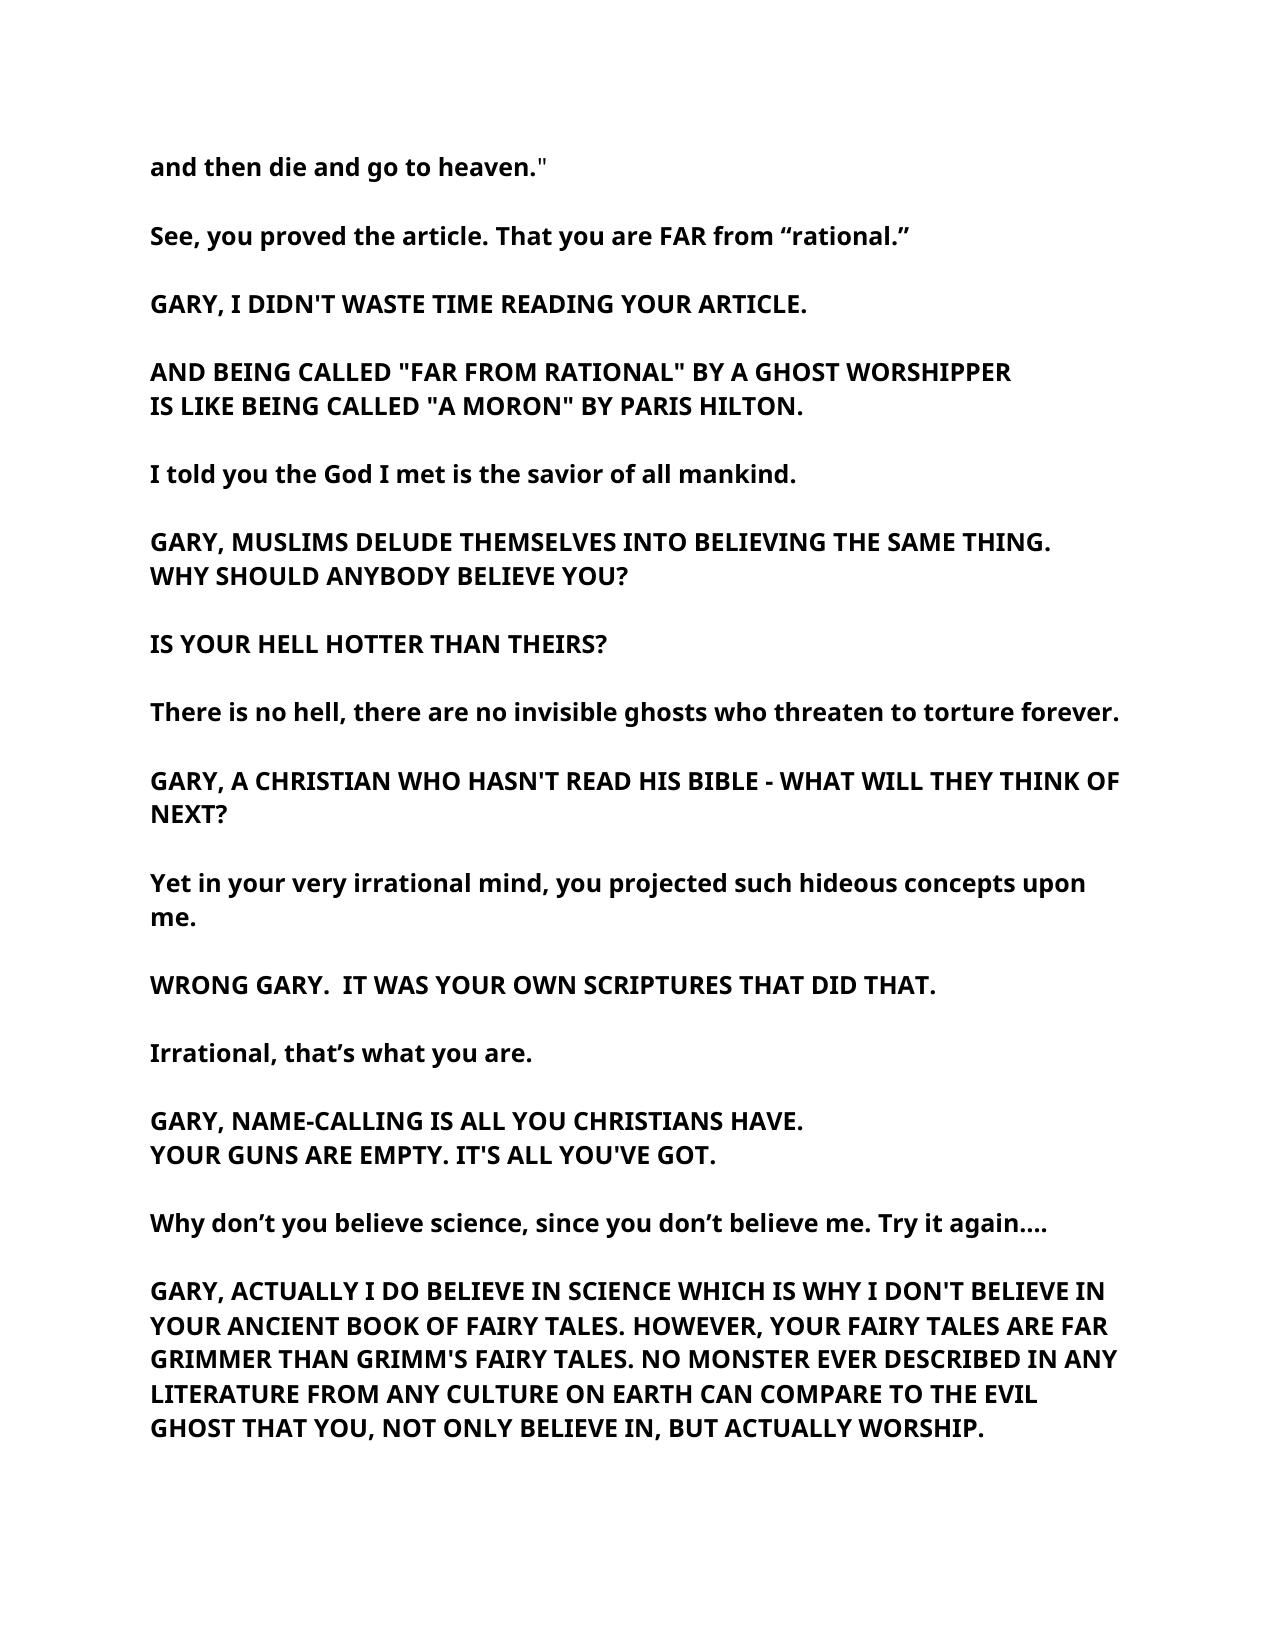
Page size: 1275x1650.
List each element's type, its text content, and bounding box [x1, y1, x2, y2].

text Irrational, that’s what you are. [150, 1036, 1125, 1070]
text IS YOUR HELL HOTTER THAN THEIRS? [150, 627, 1125, 661]
text GARY, ACTUALLY I DO BELIEVE IN SCIENCE WHICH IS WHY I DON'T BELIEVE IN YOUR ANCIENT BOOK OF FAIRY TALES. HOWEVER, YOUR FAIRY TALES ARE FAR GRIMMER THAN GRIMM'S FAIRY TALES. NO MONSTER EVER DESCRIBED IN ANY LITERATURE FROM ANY CULTURE ON EARTH CAN COMPARE TO THE EVIL GHOST THAT YOU, NOT ONLY BELIEVE IN, BUT ACTUALLY WORSHIP. [150, 1274, 1125, 1444]
text WRONG GARY. IT WAS YOUR OWN SCRIPTURES THAT DID THAT. [150, 967, 1125, 1002]
text GARY, A CHRISTIAN WHO HASN'T READ HIS BIBLE - WHAT WILL THEY THINK OF NEXT? [150, 763, 1125, 831]
text Yet in your very irrational mind, you projected such hideous concepts upon me. [150, 865, 1125, 933]
text GARY, MUSLIMS DELUDE THEMSELVES INTO BELIEVING THE SAME THING. [150, 525, 1125, 559]
text There is no hell, there are no invisible ghosts who threaten to torture forever. [150, 695, 1125, 729]
text GARY, I DIDN'T WASTE TIME READING YOUR ARTICLE. [150, 286, 1125, 320]
text and then die and go to heaven." [150, 150, 1125, 184]
text GARY, NAME-CALLING IS ALL YOU CHRISTIANS HAVE. [150, 1104, 1125, 1138]
text YOUR GUNS ARE EMPTY. IT'S ALL YOU'VE GOT. [150, 1138, 1125, 1172]
text AND BEING CALLED "FAR FROM RATIONAL" BY A GHOST WORSHIPPER [150, 354, 1125, 388]
text I told you the God I met is the savior of all mankind. [150, 457, 1125, 491]
text See, you proved the article. That you are FAR from “rational.” [150, 218, 1125, 252]
text WHY SHOULD ANYBODY BELIEVE YOU? [150, 559, 1125, 593]
text IS LIKE BEING CALLED "A MORON" BY PARIS HILTON. [150, 388, 1125, 422]
text Why don’t you believe science, since you don’t believe me. Try it again…. [150, 1206, 1125, 1240]
